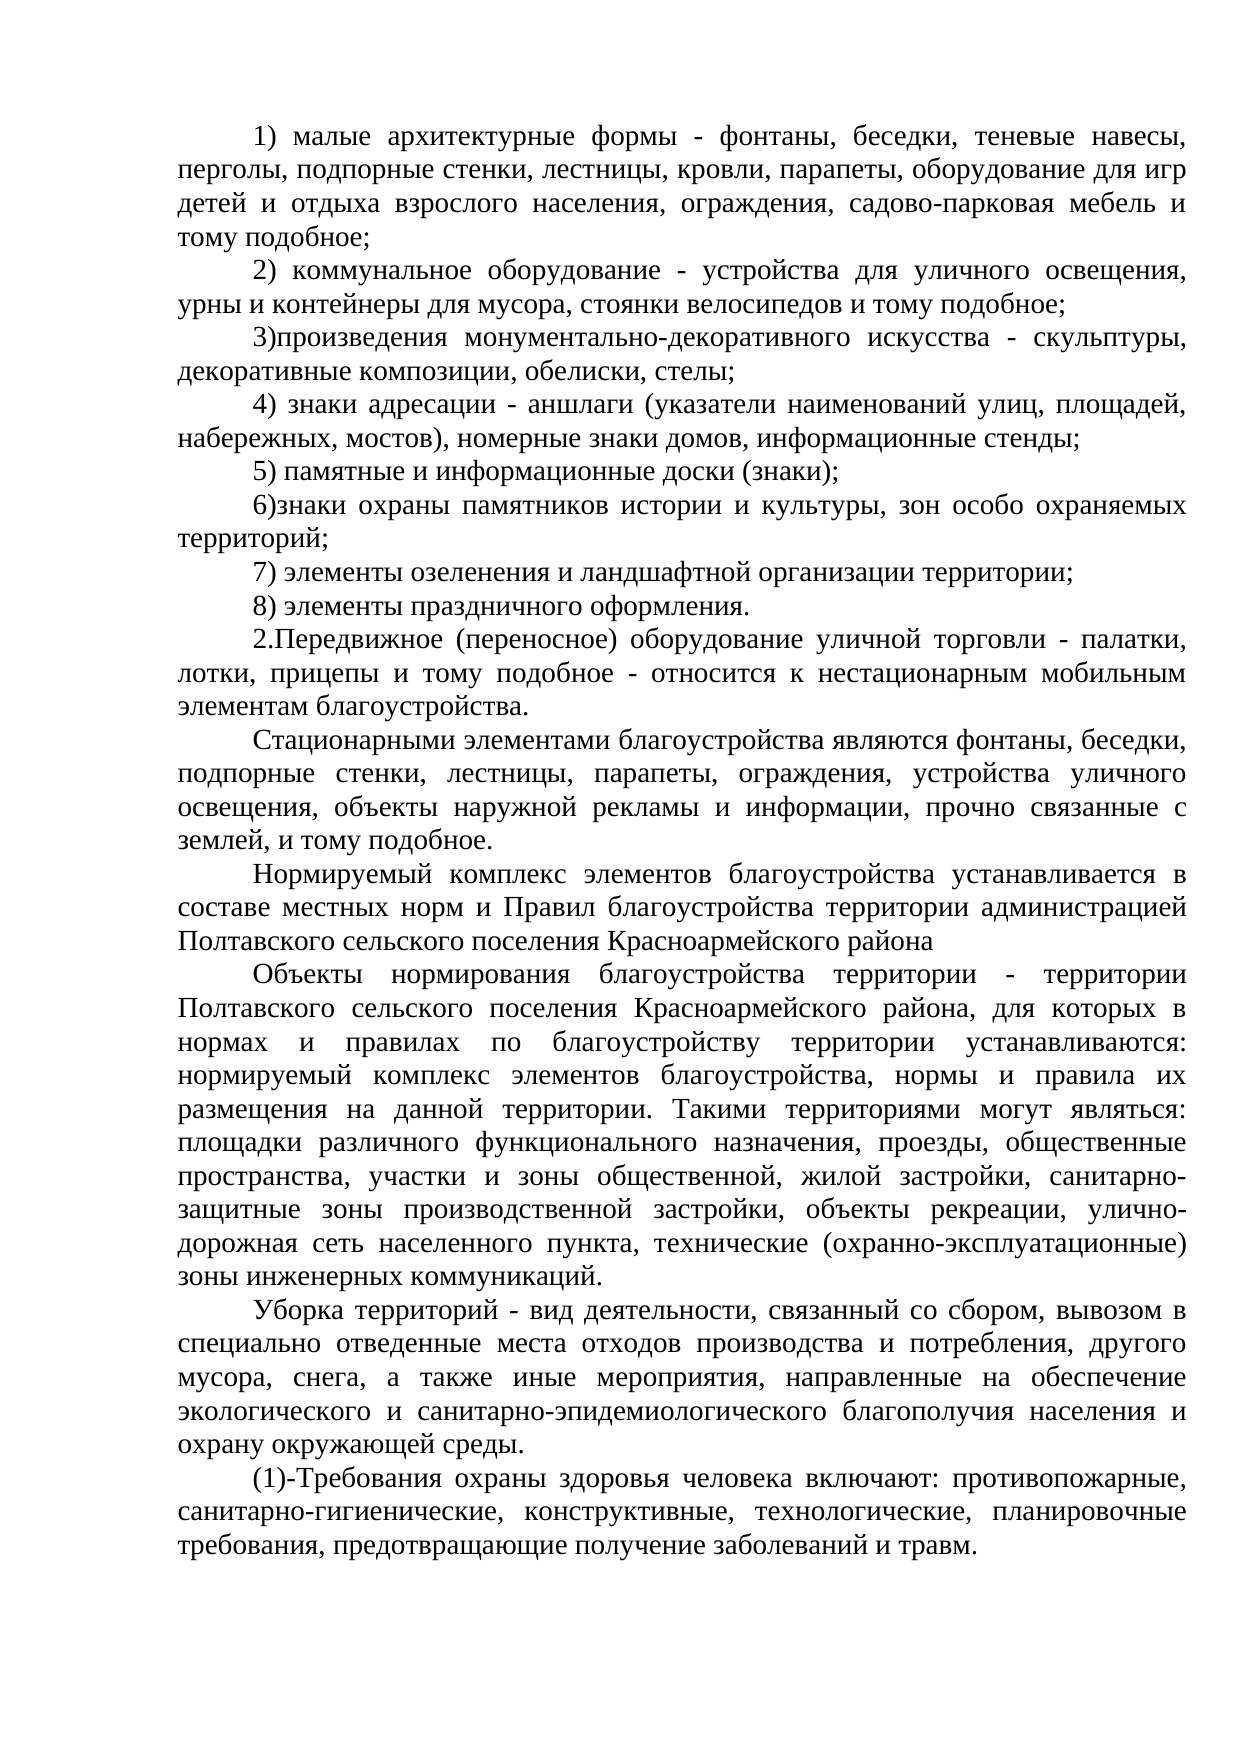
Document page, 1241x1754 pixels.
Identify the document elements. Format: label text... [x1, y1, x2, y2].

text Стационарными элементами благоустройства являются фонтаны, беседки, подпорные стенки, лестницы, парапеты, ограждения, устройства уличного освещения, объекты наружной рекламы и информации, прочно связанные с землей, и тому подобное. [177, 722, 1187, 856]
text (1)-Требования охраны здоровья человека включают: противопожарные, санитарно-гигиенические, конструктивные, технологические, планировочные требования, предотвращающие получение заболеваний и травм. [177, 1460, 1187, 1560]
text 2.Передвижное (переносное) оборудование уличной торговли - палатки, лотки, прицепы и тому подобное - относится к нестационарным мобильным элементам благоустройства. [177, 621, 1187, 722]
text Уборка территорий - вид деятельности, связанный со сбором, вывозом в специально отведенные места отходов производства и потребления, другого мусора, снега, а также иные мероприятия, направленные на обеспечение экологического и санитарно-эпидемиологического благополучия населения и охрану окружающей среды. [177, 1292, 1187, 1460]
text 8) элементы праздничного оформления. [177, 588, 1187, 621]
text 7) элементы озеленения и ландшафтной организации территории; [177, 554, 1187, 588]
text 5) памятные и информационные доски (знаки); [177, 453, 1187, 487]
text 2) коммунальное оборудование - устройства для уличного освещения, урны и контейнеры для мусора, стоянки велосипедов и тому подобное; [177, 252, 1187, 319]
text Объекты нормирования благоустройства территории - территории Полтавского сельского поселения Красноармейского района, для которых в нормах и правилах по благоустройству территории устанавливаются: нормируемый комплекс элементов благоустройства, нормы и правила их размещения на данной территории. Такими территориями могут являться: площадки различного функционального назначения, проезды, общественные пространства, участки и зоны общественной, жилой застройки, санитарно-защитные зоны производственной застройки, объекты рекреации, улично-дорожная сеть населенного пункта, технические (охранно-эксплуатационные) зоны инженерных коммуникаций. [177, 957, 1187, 1292]
text 6)знаки охраны памятников истории и культуры, зон особо охраняемых территорий; [177, 487, 1187, 554]
text 3)произведения монументально-декоративного искусства - скульптуры, декоративные композиции, обелиски, стелы; [177, 319, 1187, 386]
text Нормируемый комплекс элементов благоустройства устанавливается в составе местных норм и Правил благоустройства территории администрацией Полтавского сельского поселения Красноармейского района [177, 856, 1187, 957]
text 1) малые архитектурные формы - фонтаны, беседки, теневые навесы, перголы, подпорные стенки, лестницы, кровли, парапеты, оборудование для игр детей и отдыха взрослого населения, ограждения, садово-парковая мебель и тому подобное; [177, 118, 1187, 252]
text 4) знаки адресации - аншлаги (указатели наименований улиц, площадей, набережных, мостов), номерные знаки домов, информационные стенды; [177, 386, 1187, 453]
